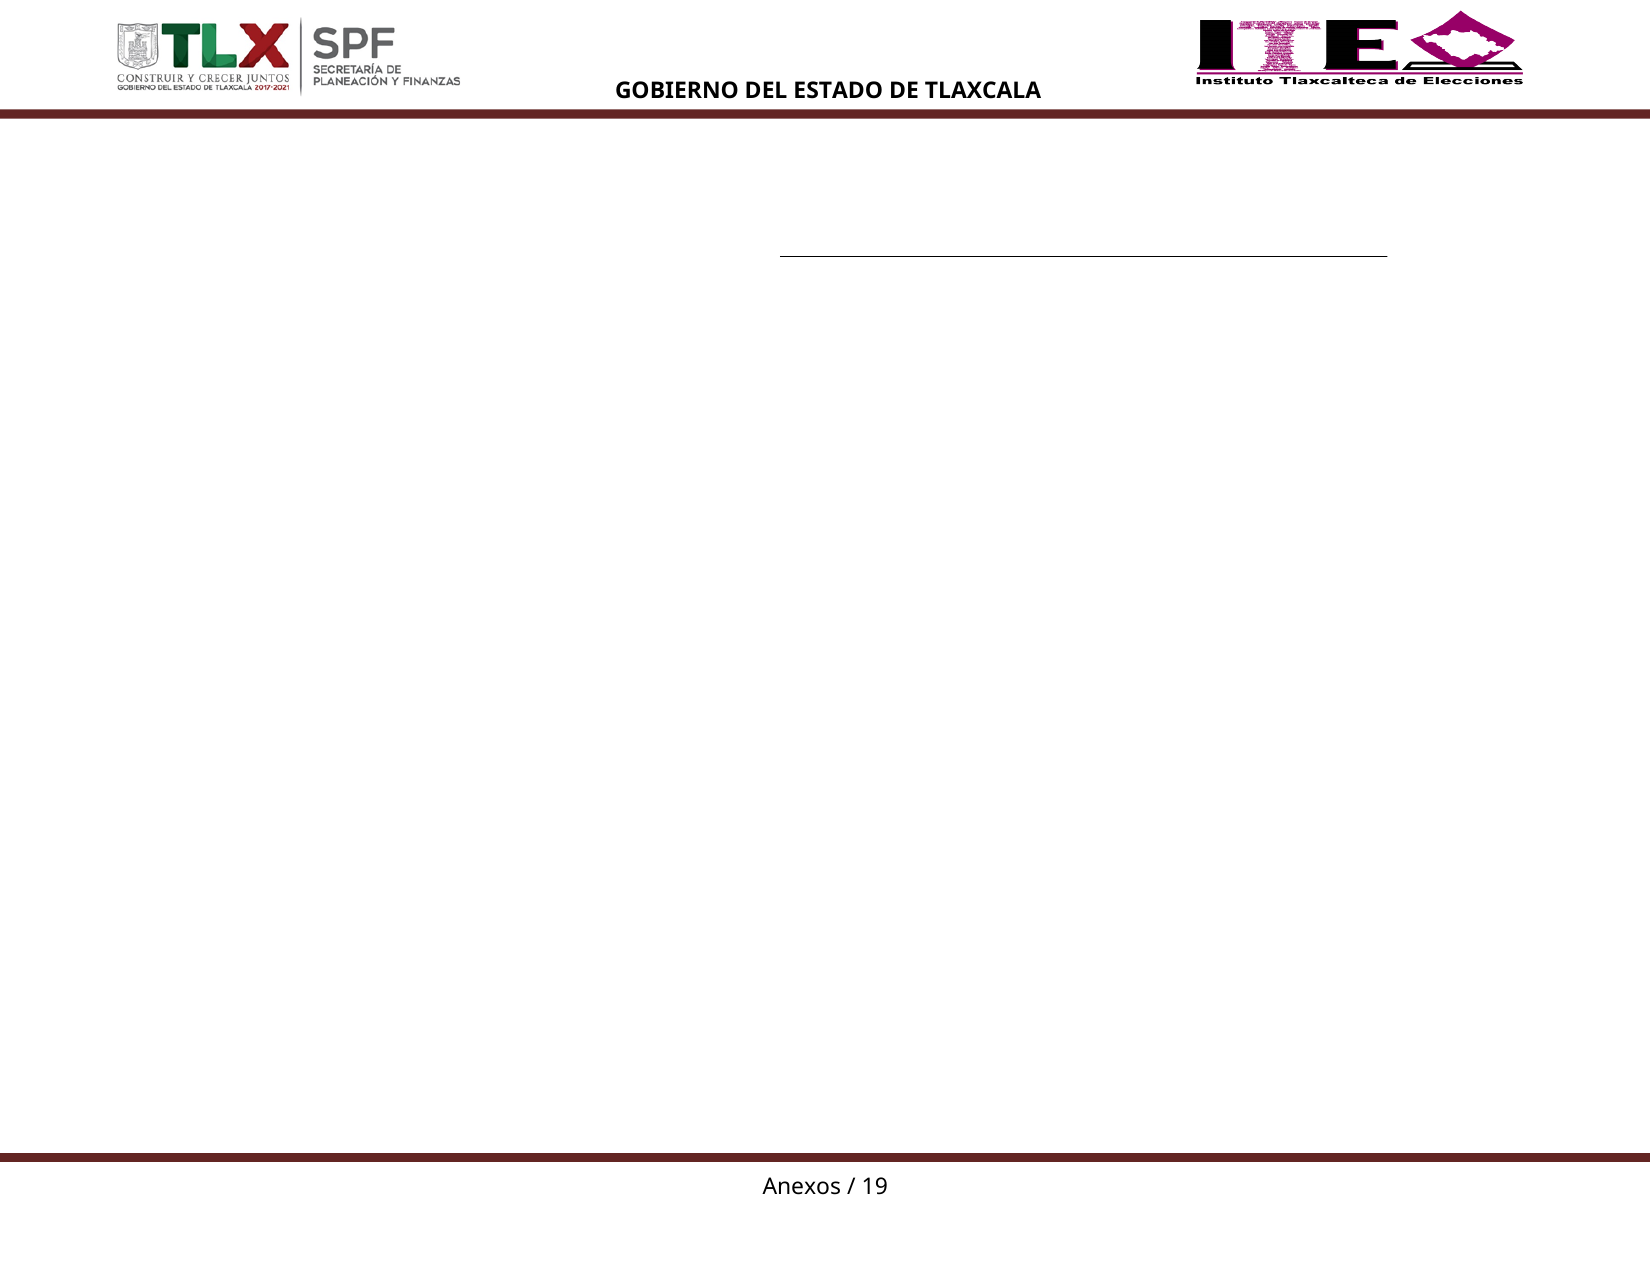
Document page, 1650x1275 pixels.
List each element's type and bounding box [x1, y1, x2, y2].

picture [1185, 6, 1538, 90]
picture [112, 12, 465, 97]
